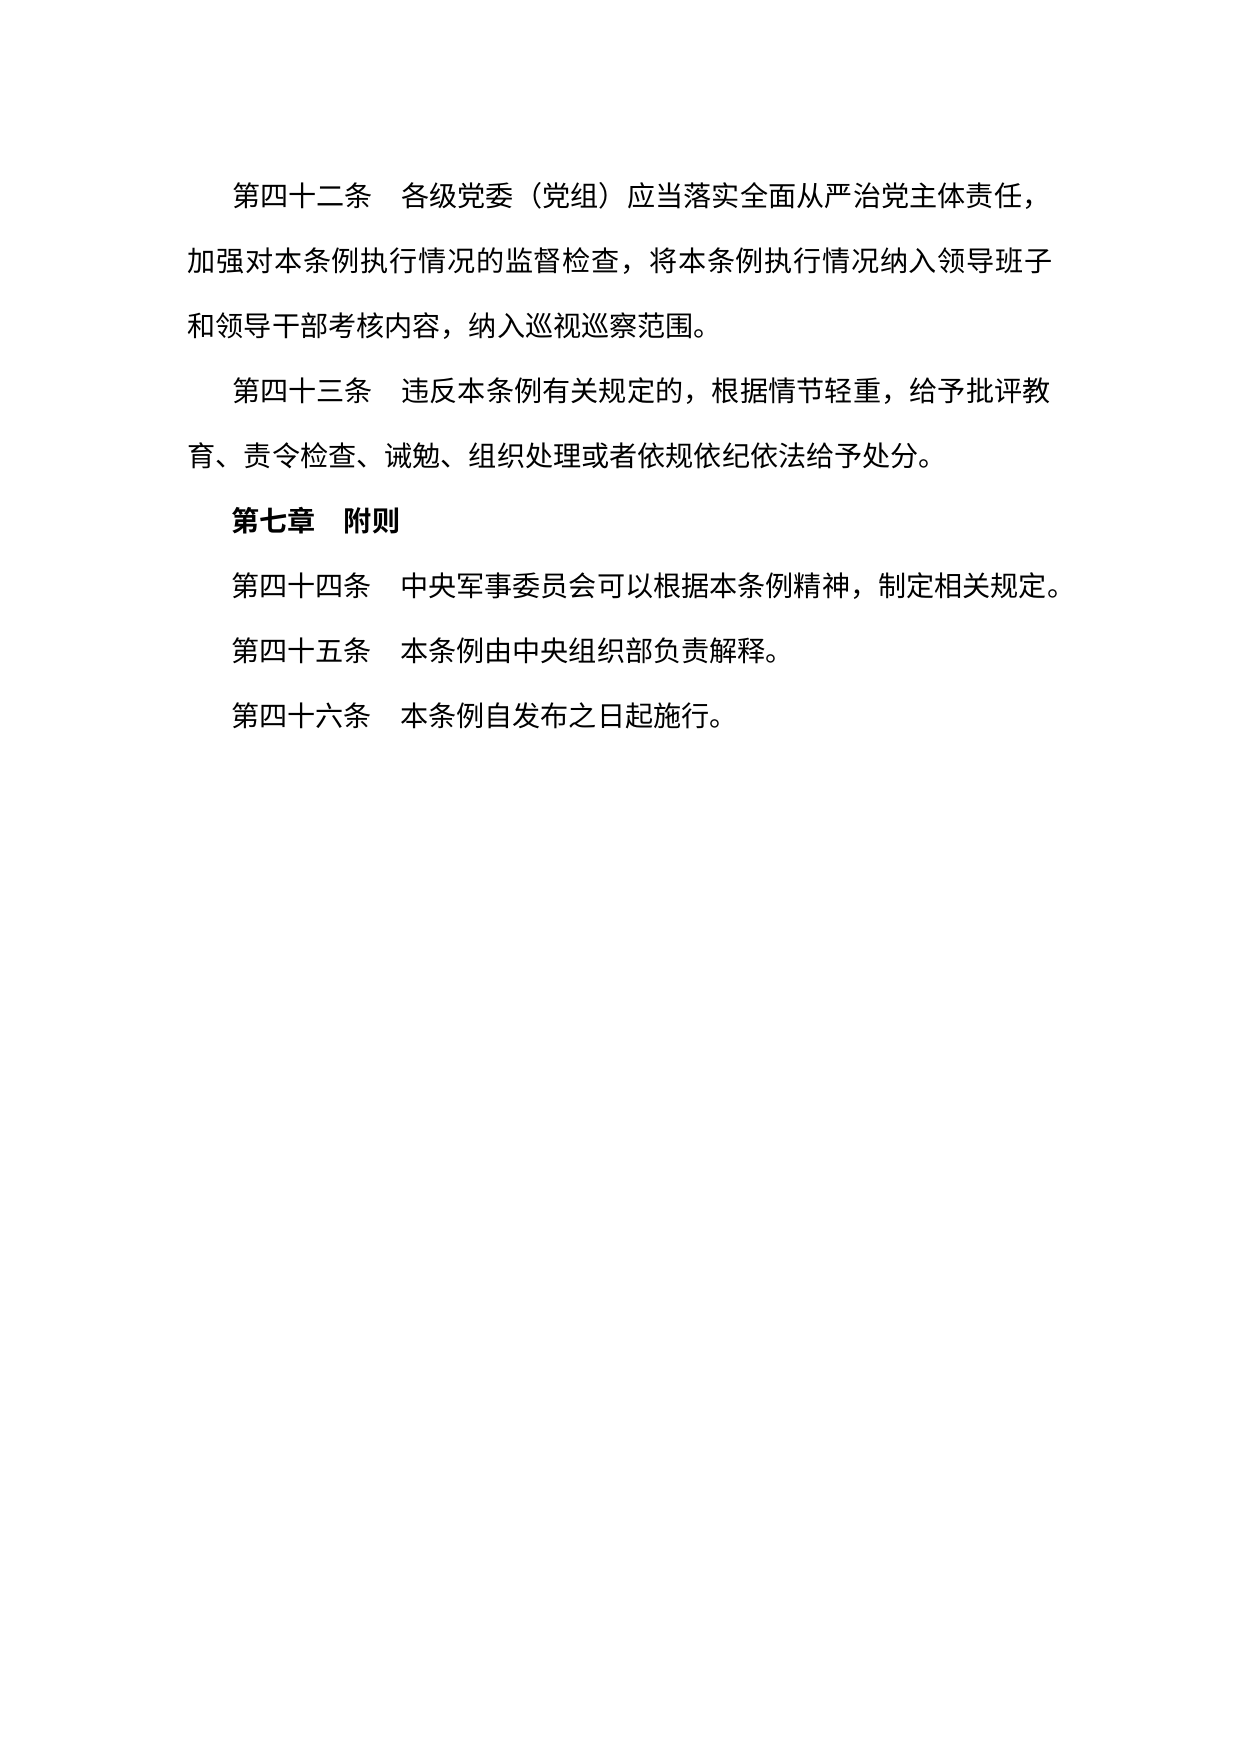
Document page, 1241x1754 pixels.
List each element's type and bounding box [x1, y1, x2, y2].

text [187, 162, 1053, 747]
